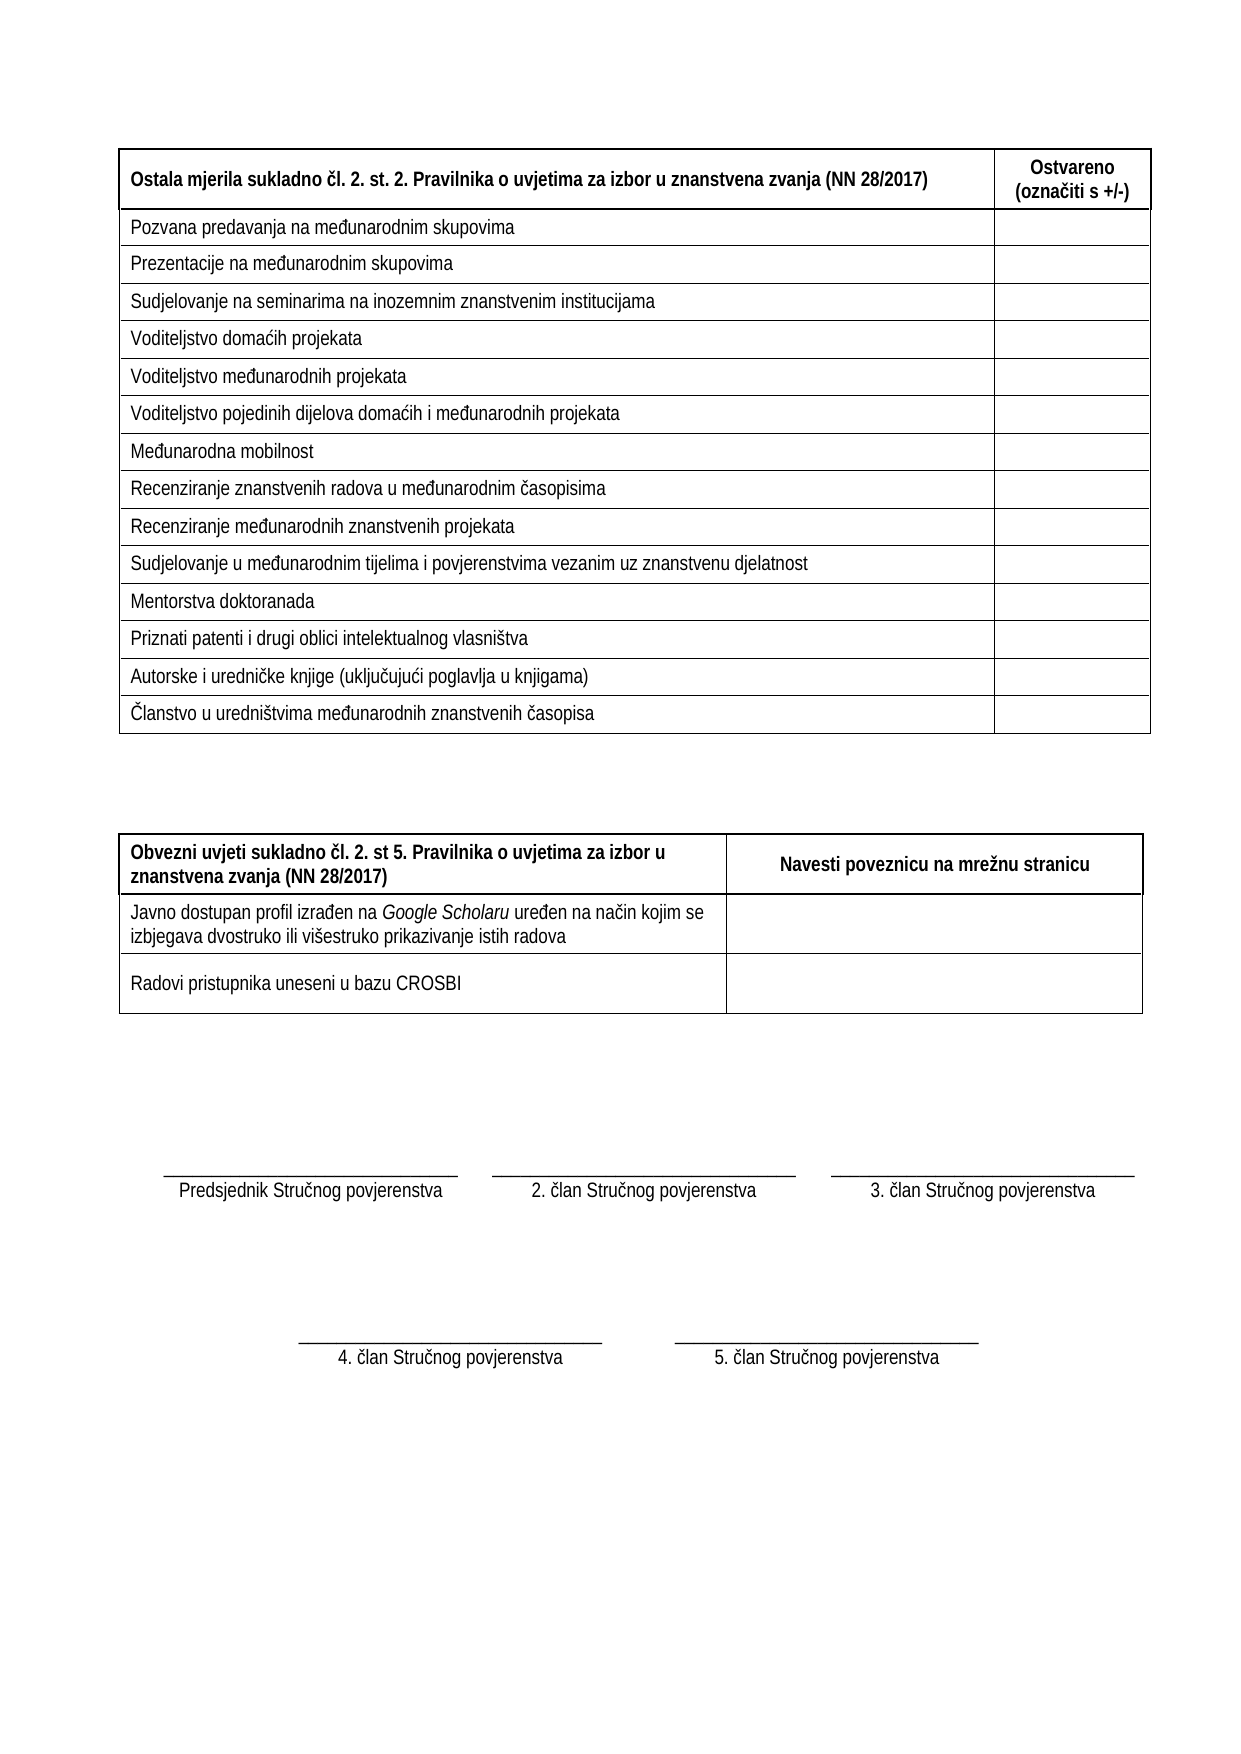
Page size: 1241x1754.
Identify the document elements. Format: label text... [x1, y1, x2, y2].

table_cell [995, 433, 1150, 470]
table_cell Voditeljstvo domaćih projekata [120, 321, 994, 358]
table_cell Voditeljstvo međunarodnih projekata [120, 359, 994, 395]
table_cell Recenziranje međunarodnih znanstvenih projekata [120, 509, 994, 545]
table_cell [995, 208, 1150, 245]
table_header Ostvareno (označiti s +/-) [995, 150, 1150, 208]
table_cell Javno dostupan profil izrađen na Google Scholaru uređen na način kojim se izbjegava dvostruko ili višestruko prikazivanje istih radova [120, 894, 726, 953]
table_cell Recenziranje znanstvenih radova u međunarodnim časopisima [120, 471, 994, 508]
table_cell [995, 620, 1150, 658]
table_cell [995, 545, 1150, 583]
table_cell [727, 953, 1142, 1013]
table_cell [995, 695, 1150, 733]
table_header ________________________________ 3. član Stručnog povjerenstva [814, 1136, 1152, 1220]
table_cell Autorske i uredničke knjige (uključujući poglavlja u knjigama) [120, 659, 994, 695]
table_cell Međunarodna mobilnost [120, 434, 994, 470]
table_header Navesti poveznicu na mrežnu stranicu [727, 835, 1142, 893]
table_cell Mentorstva doktoranada [120, 584, 994, 620]
table_cell [995, 358, 1150, 395]
table_header _______________________________ Predsjednik Stručnog povjerenstva [148, 1136, 473, 1220]
table_header ________________________________ 2. član Stručnog povjerenstva [474, 1136, 814, 1220]
table_cell Sudjelovanje u međunarodnim tijelima i povjerenstvima vezanim uz znanstvenu djelatnost [120, 546, 994, 583]
table_cell Voditeljstvo pojedinih dijelova domaćih i međunarodnih projekata [120, 396, 994, 433]
table_cell Priznati patenti i drugi oblici intelektualnog vlasništva [120, 621, 994, 658]
table_cell [995, 395, 1150, 433]
table_cell [995, 470, 1150, 508]
table_cell [995, 583, 1150, 620]
table_header Ostala mjerila sukladno čl. 2. st. 2. Pravilnika o uvjetima za izbor u znanstvena zvanja (NN 28/2017) [120, 150, 994, 208]
table_cell [995, 245, 1150, 283]
table_header ________________________________ 5. član Stručnog povjerenstva [642, 1303, 1011, 1387]
table_cell Pozvana predavanja na međunarodnim skupovima [120, 209, 994, 245]
table_cell [727, 893, 1142, 953]
table_cell [995, 320, 1150, 358]
table_cell [995, 283, 1150, 320]
table_cell Sudjelovanje na seminarima na inozemnim znanstvenim institucijama [120, 284, 994, 320]
table_header Obvezni uvjeti sukladno čl. 2. st 5. Pravilnika o uvjetima za izbor u znanstvena zvanja (NN 28/2017) [120, 835, 726, 893]
table_cell [995, 508, 1150, 545]
table_cell Radovi pristupnika uneseni u bazu CROSBI [120, 954, 726, 1013]
table_cell Prezentacije na međunarodnim skupovima [120, 246, 994, 283]
table_cell Članstvo u uredništvima međunarodnih znanstvenih časopisa [120, 696, 994, 733]
table_header ________________________________ 4. član Stručnog povjerenstva [258, 1303, 642, 1387]
table_cell [995, 658, 1150, 695]
